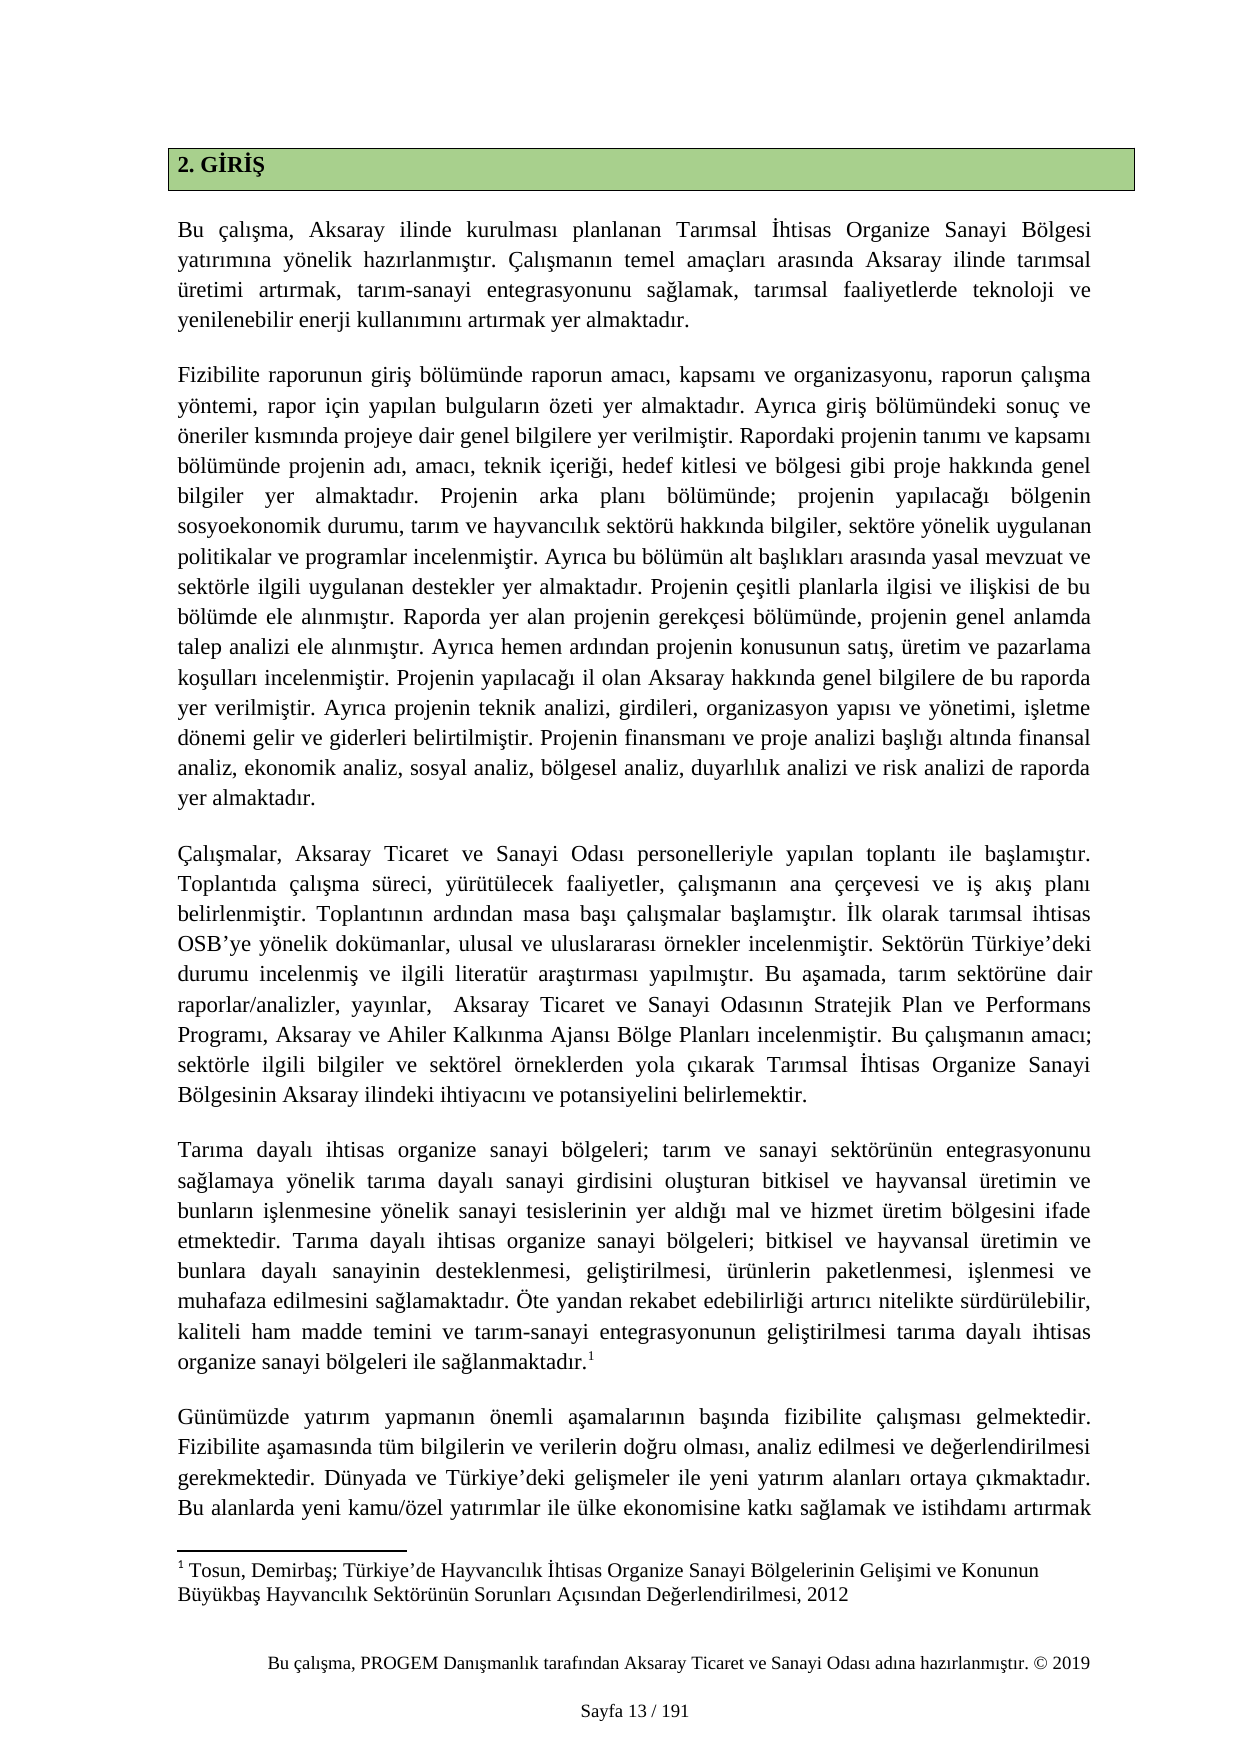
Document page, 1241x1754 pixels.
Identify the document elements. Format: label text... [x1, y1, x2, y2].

text Fizibilite raporunun giriş bölümünde raporun amacı, kapsamı ve organizasyonu, raporun çalışma yöntemi, rapor için yapılan bulguların özeti yer almaktadır. Ayrıca giriş bölümündeki sonuç ve öneriler kısmında projeye dair genel bilgilere yer verilmiştir. Rapordaki projenin tanımı ve kapsamı bölümünde projenin adı, amacı, teknik içeriği, hedef kitlesi ve bölgesi gibi proje hakkında genel bilgiler yer almaktadır. Projenin arka planı bölümünde; projenin yapılacağı bölgenin sosyoekonomik durumu, tarım ve hayvancılık sektörü hakkında bilgiler, sektöre yönelik uygulanan politikalar ve programlar incelenmiştir. Ayrıca bu bölümün alt başlıkları arasında yasal mevzuat ve sektörle ilgili uygulanan destekler yer almaktadır. Projenin çeşitli planlarla ilgisi ve ilişkisi de bu bölümde ele alınmıştır. Raporda yer alan projenin gerekçesi bölümünde, projenin genel anlamda talep analizi ele alınmıştır. Ayrıca hemen ardından projenin konusunun satış, üretim ve pazarlama koşulları incelenmiştir. Projenin yapılacağı il olan Aksaray hakkında genel bilgilere de bu raporda yer verilmiştir. Ayrıca projenin teknik analizi, girdileri, organizasyon yapısı ve yönetimi, işletme dönemi gelir ve giderleri belirtilmiştir. Projenin finansmanı ve proje analizi başlığı altında finansal analiz, ekonomik analiz, sosyal analiz, bölgesel analiz, duyarlılık analizi ve risk analizi de raporda yer almaktadır. [177, 362, 1092, 811]
subtitle 2. GİRİŞ [169, 149, 1134, 190]
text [177, 1403, 1092, 1520]
text Bu çalışma, Aksaray ilinde kurulması planlanan Tarımsal İhtisas Organize Sanayi Bölgesi yatırımına yönelik hazırlanmıştır. Çalışmanın temel amaçları arasında Aksaray ilinde tarımsal üretimi artırmak, tarım-sanayi entegrasyonunu sağlamak, tarımsal faaliyetlerde teknoloji ve yenilenebilir enerji kullanımını artırmak yer almaktadır. [177, 216, 1092, 333]
text Çalışmalar, Aksaray Ticaret ve Sanayi Odası personelleriyle yapılan toplantı ile başlamıştır. Toplantıda çalışma süreci, yürütülecek faaliyetler, çalışmanın ana çerçevesi ve iş akış planı belirlenmiştir. Toplantının ardından masa başı çalışmalar başlamıştır. İlk olarak tarımsal ihtisas OSB’ye yönelik dokümanlar, ulusal ve uluslararası örnekler incelenmiştir. Sektörün Türkiye’deki durumu incelenmiş ve ilgili literatür araştırması yapılmıştır. Bu aşamada, tarım sektörüne dair raporlar/analizler, yayınlar, Aksaray Ticaret ve Sanayi Odasının Stratejik Plan ve Performans Programı, Aksaray ve Ahiler Kalkınma Ajansı Bölge Planları incelenmiştir. Bu çalışmanın amacı; sektörle ilgili bilgiler ve sektörel örneklerden yola çıkarak Tarımsal İhtisas Organize Sanayi Bölgesinin Aksaray ilindeki ihtiyacını ve potansiyelini belirlemektir. [177, 840, 1092, 1108]
text Tarıma dayalı ihtisas organize sanayi bölgeleri; tarım ve sanayi sektörünün entegrasyonunu sağlamaya yönelik tarıma dayalı sanayi girdisini oluşturan bitkisel ve hayvansal üretimin ve bunların işlenmesine yönelik sanayi tesislerinin yer aldığı mal ve hizmet üretim bölgesini ifade etmektedir. Tarıma dayalı ihtisas organize sanayi bölgeleri; bitkisel ve hayvansal üretimin ve bunlara dayalı sanayinin desteklenmesi, geliştirilmesi, ürünlerin paketlenmesi, işlenmesi ve muhafaza edilmesini sağlamaktadır. Öte yandan rekabet edebilirliği artırıcı nitelikte sürdürülebilir, kaliteli ham madde temini ve tarım-sanayi entegrasyonunun geliştirilmesi tarıma dayalı ihtisas organize sanayi bölgeleri ile sağlanmaktadır. [177, 1137, 1092, 1374]
